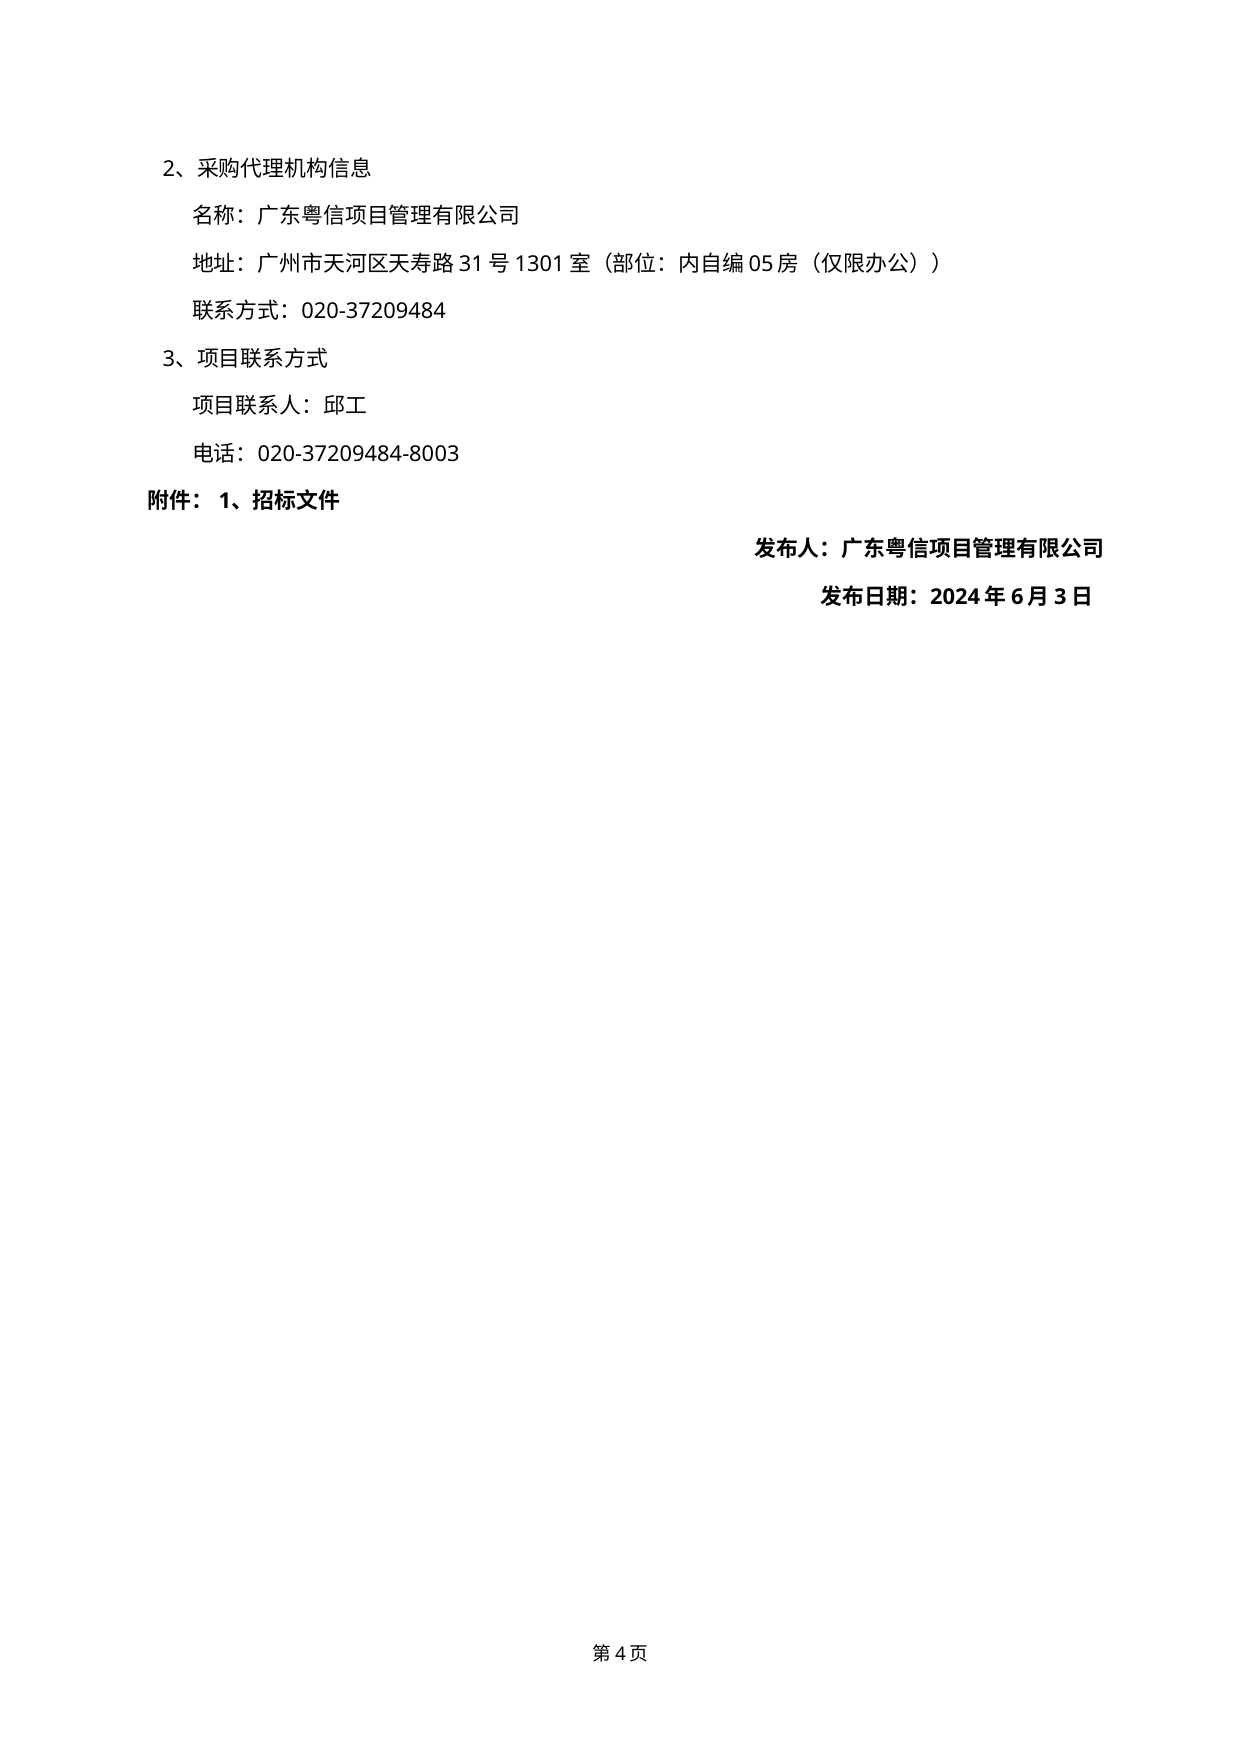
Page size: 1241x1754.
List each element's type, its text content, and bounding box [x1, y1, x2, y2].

text 电话：020-37209484-8003 [192, 436, 1092, 468]
text 附件： 1、招标文件 [148, 483, 1092, 515]
text 地址：广州市天河区天寿路31号1301室（部位：内自编05房（仅限办公）） [192, 246, 1092, 277]
text 2、采购代理机构信息 [162, 151, 1092, 182]
text 3、项目联系方式 [162, 341, 1092, 373]
text 发布人：广东粤信项目管理有限公司 [148, 531, 1092, 563]
text 联系方式：020-37209484 [192, 293, 1092, 325]
text 项目联系人：邱工 [192, 388, 1092, 420]
text 名称：广东粤信项目管理有限公司 [192, 198, 1092, 230]
text 发布日期：2024年6月3日 [148, 579, 1092, 610]
